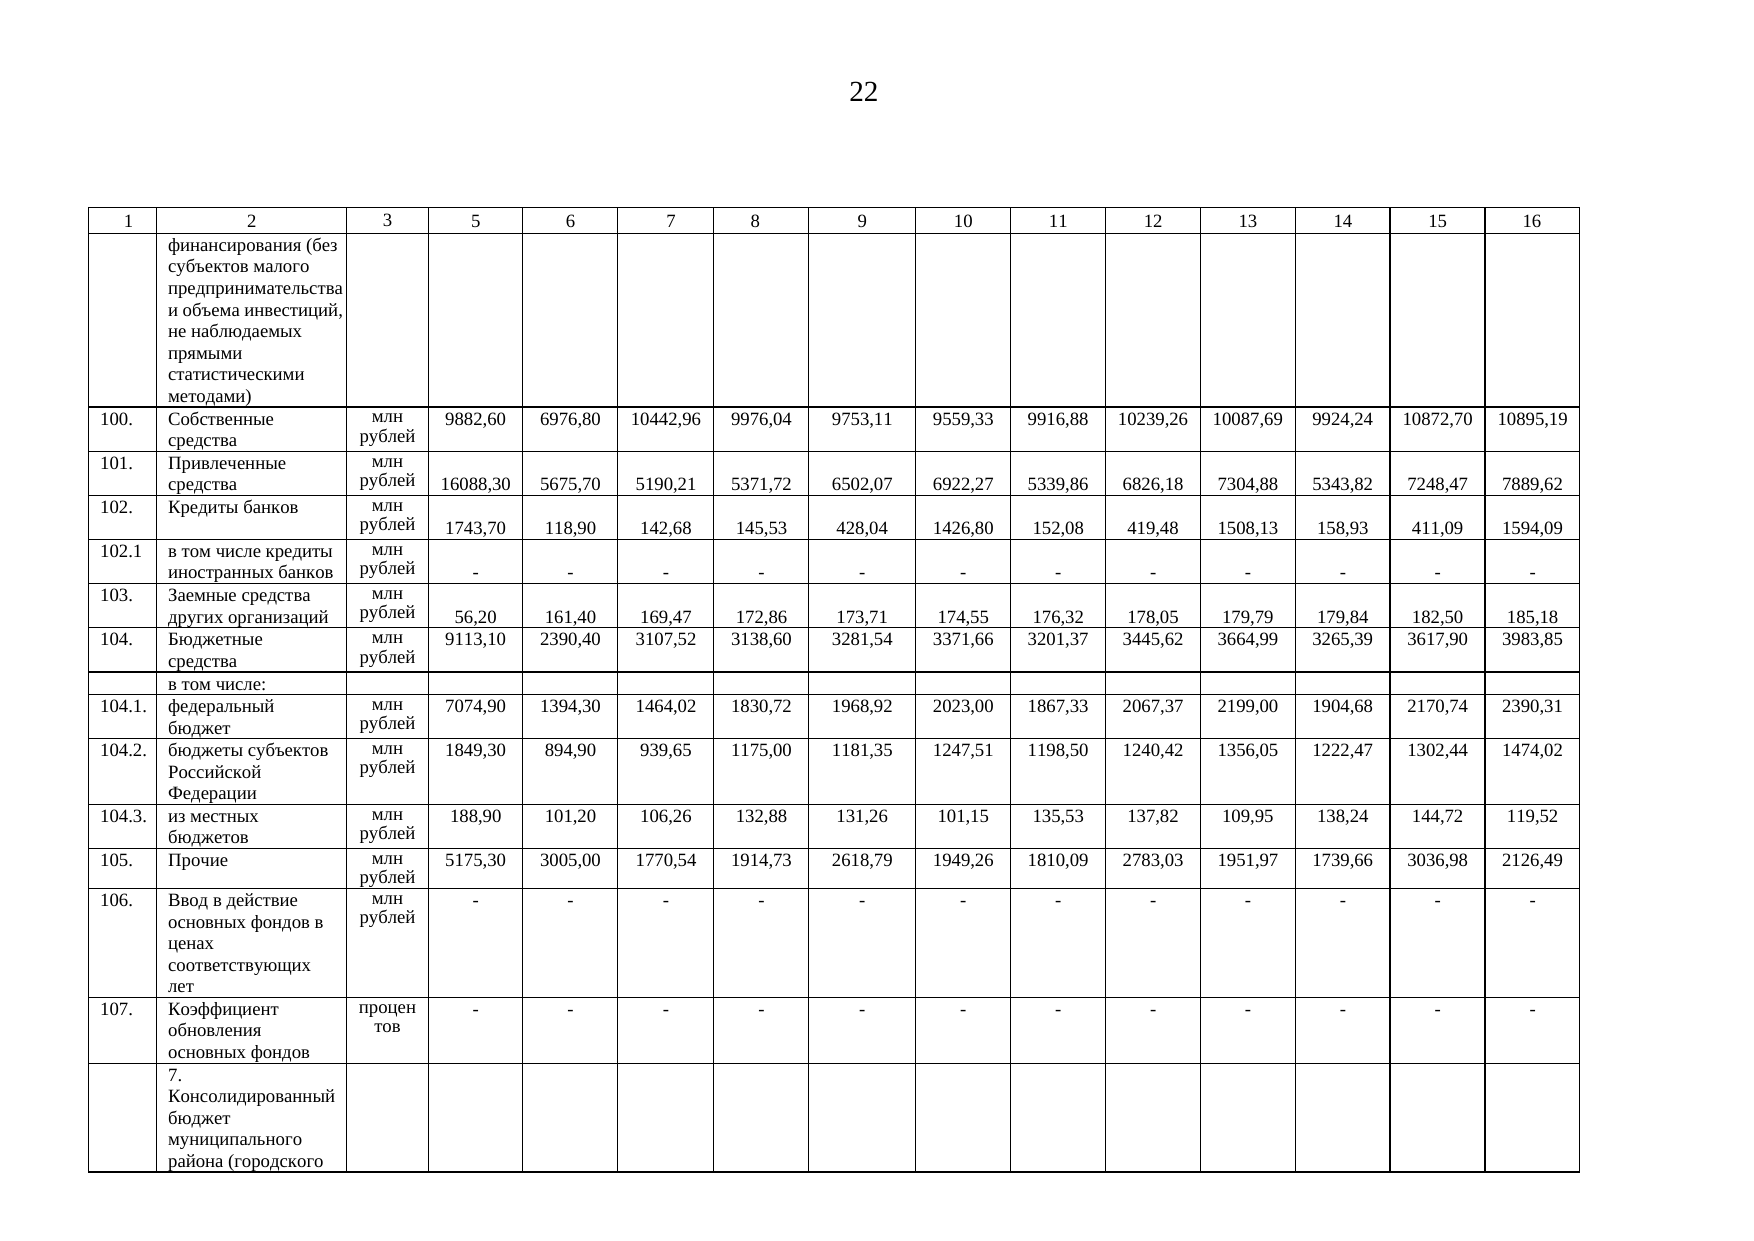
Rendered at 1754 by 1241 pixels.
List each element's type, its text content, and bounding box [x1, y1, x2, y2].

table_cell Собственные средства [157, 408, 346, 451]
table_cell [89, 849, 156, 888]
table_cell - [809, 540, 915, 583]
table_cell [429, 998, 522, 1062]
table_cell федеральный бюджет [157, 695, 346, 738]
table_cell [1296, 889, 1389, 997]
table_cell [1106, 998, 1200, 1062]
table_cell 179,84 [1296, 584, 1389, 627]
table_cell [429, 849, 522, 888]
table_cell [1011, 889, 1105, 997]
table_cell 1302,44 [1391, 739, 1484, 804]
table_cell 178,05 [1106, 584, 1200, 627]
table_cell Бюджетные средства [157, 628, 346, 671]
table_cell 118,90 [523, 496, 617, 539]
table_cell [523, 673, 617, 694]
table_cell 104.2. [89, 739, 156, 804]
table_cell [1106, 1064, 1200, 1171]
table_cell млн рублей [347, 452, 428, 495]
table_cell 172,86 [714, 584, 808, 627]
table_cell млн рублей [347, 496, 428, 539]
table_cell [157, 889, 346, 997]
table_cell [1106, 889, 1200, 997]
table_cell 176,32 [1011, 584, 1105, 627]
table_cell 1849,30 [429, 739, 522, 804]
table_cell 2067,37 [1106, 695, 1200, 738]
table_cell 3983,85 [1486, 628, 1579, 671]
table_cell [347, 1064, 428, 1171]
table_cell 5675,70 [523, 452, 617, 495]
table_cell 10442,96 [618, 408, 713, 451]
table_cell 104.1. [89, 695, 156, 738]
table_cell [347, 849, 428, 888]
table_cell 1508,13 [1201, 496, 1295, 539]
table_cell 1426,80 [916, 496, 1010, 539]
table_cell - [1106, 540, 1200, 583]
table_header 13 [1201, 208, 1295, 233]
table_header 9 [809, 208, 915, 233]
table_cell 1356,05 [1201, 739, 1295, 804]
table_cell 9924,24 [1296, 408, 1389, 451]
table_cell 10087,69 [1201, 408, 1295, 451]
table_cell млн рублей [347, 408, 428, 451]
table_cell 3265,39 [1296, 628, 1389, 671]
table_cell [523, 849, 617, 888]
table_cell 185,18 [1486, 584, 1579, 627]
table_cell [714, 234, 808, 406]
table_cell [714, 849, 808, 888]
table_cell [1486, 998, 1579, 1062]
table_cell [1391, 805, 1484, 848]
table_cell 7248,47 [1391, 452, 1484, 495]
table_cell 1198,50 [1011, 739, 1105, 804]
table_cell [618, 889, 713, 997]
table_cell 3138,60 [714, 628, 808, 671]
table_cell 5343,82 [1296, 452, 1389, 495]
table_cell - [1201, 540, 1295, 583]
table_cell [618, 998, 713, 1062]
table_cell 3281,54 [809, 628, 915, 671]
table_cell 1175,00 [714, 739, 808, 804]
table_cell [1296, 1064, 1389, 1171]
table_cell - [618, 540, 713, 583]
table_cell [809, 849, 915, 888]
table_cell - [429, 540, 522, 583]
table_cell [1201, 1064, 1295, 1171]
table_cell 10239,26 [1106, 408, 1200, 451]
table_cell [618, 673, 713, 694]
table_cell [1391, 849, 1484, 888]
table_cell 2170,74 [1391, 695, 1484, 738]
table_cell - [1486, 540, 1579, 583]
table_cell 6922,27 [916, 452, 1010, 495]
table_cell 1247,51 [916, 739, 1010, 804]
table_cell 5190,21 [618, 452, 713, 495]
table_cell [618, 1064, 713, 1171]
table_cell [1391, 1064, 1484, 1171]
table_cell 2199,00 [1201, 695, 1295, 738]
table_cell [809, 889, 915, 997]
table_cell млн рублей [347, 628, 428, 671]
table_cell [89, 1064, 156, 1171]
table_cell 1181,35 [809, 739, 915, 804]
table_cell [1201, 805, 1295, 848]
table_cell 411,09 [1391, 496, 1484, 539]
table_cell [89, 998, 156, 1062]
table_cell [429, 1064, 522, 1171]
table_cell [809, 234, 915, 406]
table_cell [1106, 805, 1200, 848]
table_cell 9559,33 [916, 408, 1010, 451]
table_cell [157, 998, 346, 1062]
table_cell [1296, 234, 1389, 406]
table_cell 9753,11 [809, 408, 915, 451]
table_cell [429, 234, 522, 406]
table_cell 188,90 [429, 805, 522, 848]
table_cell 9976,04 [714, 408, 808, 451]
table_cell 1830,72 [714, 695, 808, 738]
table_cell 7304,88 [1201, 452, 1295, 495]
table_cell Кредиты банков [157, 496, 346, 539]
table_cell [1011, 673, 1105, 694]
table_cell [347, 234, 428, 406]
table_cell 16088,30 [429, 452, 522, 495]
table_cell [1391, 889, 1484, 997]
table_cell - [714, 540, 808, 583]
table_cell Заемные средства других организаций [157, 584, 346, 627]
table_cell [1011, 234, 1105, 406]
table_cell - [1391, 540, 1484, 583]
table_cell из местных бюджетов [157, 805, 346, 848]
table_cell 102. [89, 496, 156, 539]
table_cell 104. [89, 628, 156, 671]
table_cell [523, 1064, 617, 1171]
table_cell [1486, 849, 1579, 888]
table_cell 1464,02 [618, 695, 713, 738]
table_header 11 [1011, 208, 1105, 233]
table_cell [1486, 234, 1579, 406]
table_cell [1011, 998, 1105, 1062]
table_header 2 [157, 208, 346, 233]
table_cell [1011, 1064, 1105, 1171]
table_cell [1391, 234, 1484, 406]
table_header 16 [1486, 208, 1579, 233]
table_cell в том числе: [157, 673, 346, 694]
table_cell 142,68 [618, 496, 713, 539]
table_cell [1201, 673, 1295, 694]
table_cell [89, 234, 156, 406]
table_cell 419,48 [1106, 496, 1200, 539]
table_cell 145,53 [714, 496, 808, 539]
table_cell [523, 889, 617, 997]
table_cell 10872,70 [1391, 408, 1484, 451]
table_header 6 [523, 208, 617, 233]
table_cell 161,40 [523, 584, 617, 627]
table_cell бюджеты субъектов Российской Федерации [157, 739, 346, 804]
table_cell [1391, 673, 1484, 694]
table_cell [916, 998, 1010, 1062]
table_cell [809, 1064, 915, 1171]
table_cell [1201, 234, 1295, 406]
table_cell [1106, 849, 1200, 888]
table_cell [89, 673, 156, 694]
table_cell 1240,42 [1106, 739, 1200, 804]
table_cell - [523, 540, 617, 583]
table_header 3 [347, 208, 428, 233]
table_cell млн рублей [347, 695, 428, 738]
table_cell 56,20 [429, 584, 522, 627]
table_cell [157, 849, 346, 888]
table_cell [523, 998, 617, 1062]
table_cell [916, 234, 1010, 406]
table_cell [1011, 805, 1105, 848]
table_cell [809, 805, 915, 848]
table_cell - [1296, 540, 1389, 583]
table_cell 3371,66 [916, 628, 1010, 671]
table_cell 101,20 [523, 805, 617, 848]
table_cell - [1011, 540, 1105, 583]
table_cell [157, 234, 346, 406]
table_header 8 [714, 208, 808, 233]
table_cell 7074,90 [429, 695, 522, 738]
table_cell 5339,86 [1011, 452, 1105, 495]
table_header 12 [1106, 208, 1200, 233]
table_cell [1296, 673, 1389, 694]
table_header 7 [618, 208, 713, 233]
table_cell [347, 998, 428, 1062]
table_cell [347, 673, 428, 694]
table_cell [714, 673, 808, 694]
table_cell 1222,47 [1296, 739, 1389, 804]
table_cell 6502,07 [809, 452, 915, 495]
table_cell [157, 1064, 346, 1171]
table_cell 9882,60 [429, 408, 522, 451]
table_cell 104.3. [89, 805, 156, 848]
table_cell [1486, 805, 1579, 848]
table_cell 152,08 [1011, 496, 1105, 539]
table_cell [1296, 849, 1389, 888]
table_cell 2390,31 [1486, 695, 1579, 738]
table_cell 1594,09 [1486, 496, 1579, 539]
table_cell 169,47 [618, 584, 713, 627]
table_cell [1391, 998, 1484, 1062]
table_cell 1968,92 [809, 695, 915, 738]
table_cell 3107,52 [618, 628, 713, 671]
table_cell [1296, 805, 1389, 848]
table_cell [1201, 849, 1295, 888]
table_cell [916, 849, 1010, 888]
table_cell 182,50 [1391, 584, 1484, 627]
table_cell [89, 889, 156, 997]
table_cell - [916, 540, 1010, 583]
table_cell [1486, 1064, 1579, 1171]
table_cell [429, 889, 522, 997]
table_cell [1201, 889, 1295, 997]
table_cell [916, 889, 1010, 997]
table_cell 2023,00 [916, 695, 1010, 738]
table_cell 1743,70 [429, 496, 522, 539]
table_cell 3664,99 [1201, 628, 1295, 671]
table_cell 100. [89, 408, 156, 451]
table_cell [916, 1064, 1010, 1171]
table_cell 2390,40 [523, 628, 617, 671]
table_cell 1394,30 [523, 695, 617, 738]
table_cell [523, 234, 617, 406]
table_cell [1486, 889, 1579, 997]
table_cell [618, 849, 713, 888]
table_cell 3201,37 [1011, 628, 1105, 671]
table_cell млн рублей [347, 739, 428, 804]
table_cell 6826,18 [1106, 452, 1200, 495]
table_cell 1867,33 [1011, 695, 1105, 738]
table_cell 10895,19 [1486, 408, 1579, 451]
table_cell 3445,62 [1106, 628, 1200, 671]
table_cell млн рублей [347, 540, 428, 583]
table_cell 9916,88 [1011, 408, 1105, 451]
table_header 10 [916, 208, 1010, 233]
table_cell 5371,72 [714, 452, 808, 495]
table_cell [1486, 673, 1579, 694]
table_header 15 [1391, 208, 1484, 233]
table_cell млн рублей [347, 584, 428, 627]
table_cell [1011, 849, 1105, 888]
table_cell [1106, 673, 1200, 694]
table_cell 9113,10 [429, 628, 522, 671]
table_header 14 [1296, 208, 1389, 233]
table_cell 1904,68 [1296, 695, 1389, 738]
table_cell [618, 234, 713, 406]
table_cell 106,26 [618, 805, 713, 848]
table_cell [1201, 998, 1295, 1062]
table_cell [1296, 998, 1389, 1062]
table_cell в том числе кредиты иностранных банков [157, 540, 346, 583]
table_cell Привлеченные средства [157, 452, 346, 495]
table_cell 179,79 [1201, 584, 1295, 627]
table_cell 3617,90 [1391, 628, 1484, 671]
table_cell [809, 673, 915, 694]
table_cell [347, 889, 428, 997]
table_cell [1106, 234, 1200, 406]
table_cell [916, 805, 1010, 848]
table_cell 6976,80 [523, 408, 617, 451]
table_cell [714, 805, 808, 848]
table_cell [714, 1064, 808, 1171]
table_cell 174,55 [916, 584, 1010, 627]
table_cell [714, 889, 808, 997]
table_cell 173,71 [809, 584, 915, 627]
table_header 5 [429, 208, 522, 233]
table_cell 102.1 [89, 540, 156, 583]
table_cell [429, 673, 522, 694]
table_cell 1474,02 [1486, 739, 1579, 804]
table_cell 158,93 [1296, 496, 1389, 539]
table_header 1 [89, 208, 156, 233]
table_cell 101. [89, 452, 156, 495]
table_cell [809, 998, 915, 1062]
table_cell 7889,62 [1486, 452, 1579, 495]
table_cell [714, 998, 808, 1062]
table_cell 894,90 [523, 739, 617, 804]
table_cell 428,04 [809, 496, 915, 539]
table_cell 103. [89, 584, 156, 627]
table_cell 939,65 [618, 739, 713, 804]
table_cell млн рублей [347, 805, 428, 848]
table_cell [916, 673, 1010, 694]
